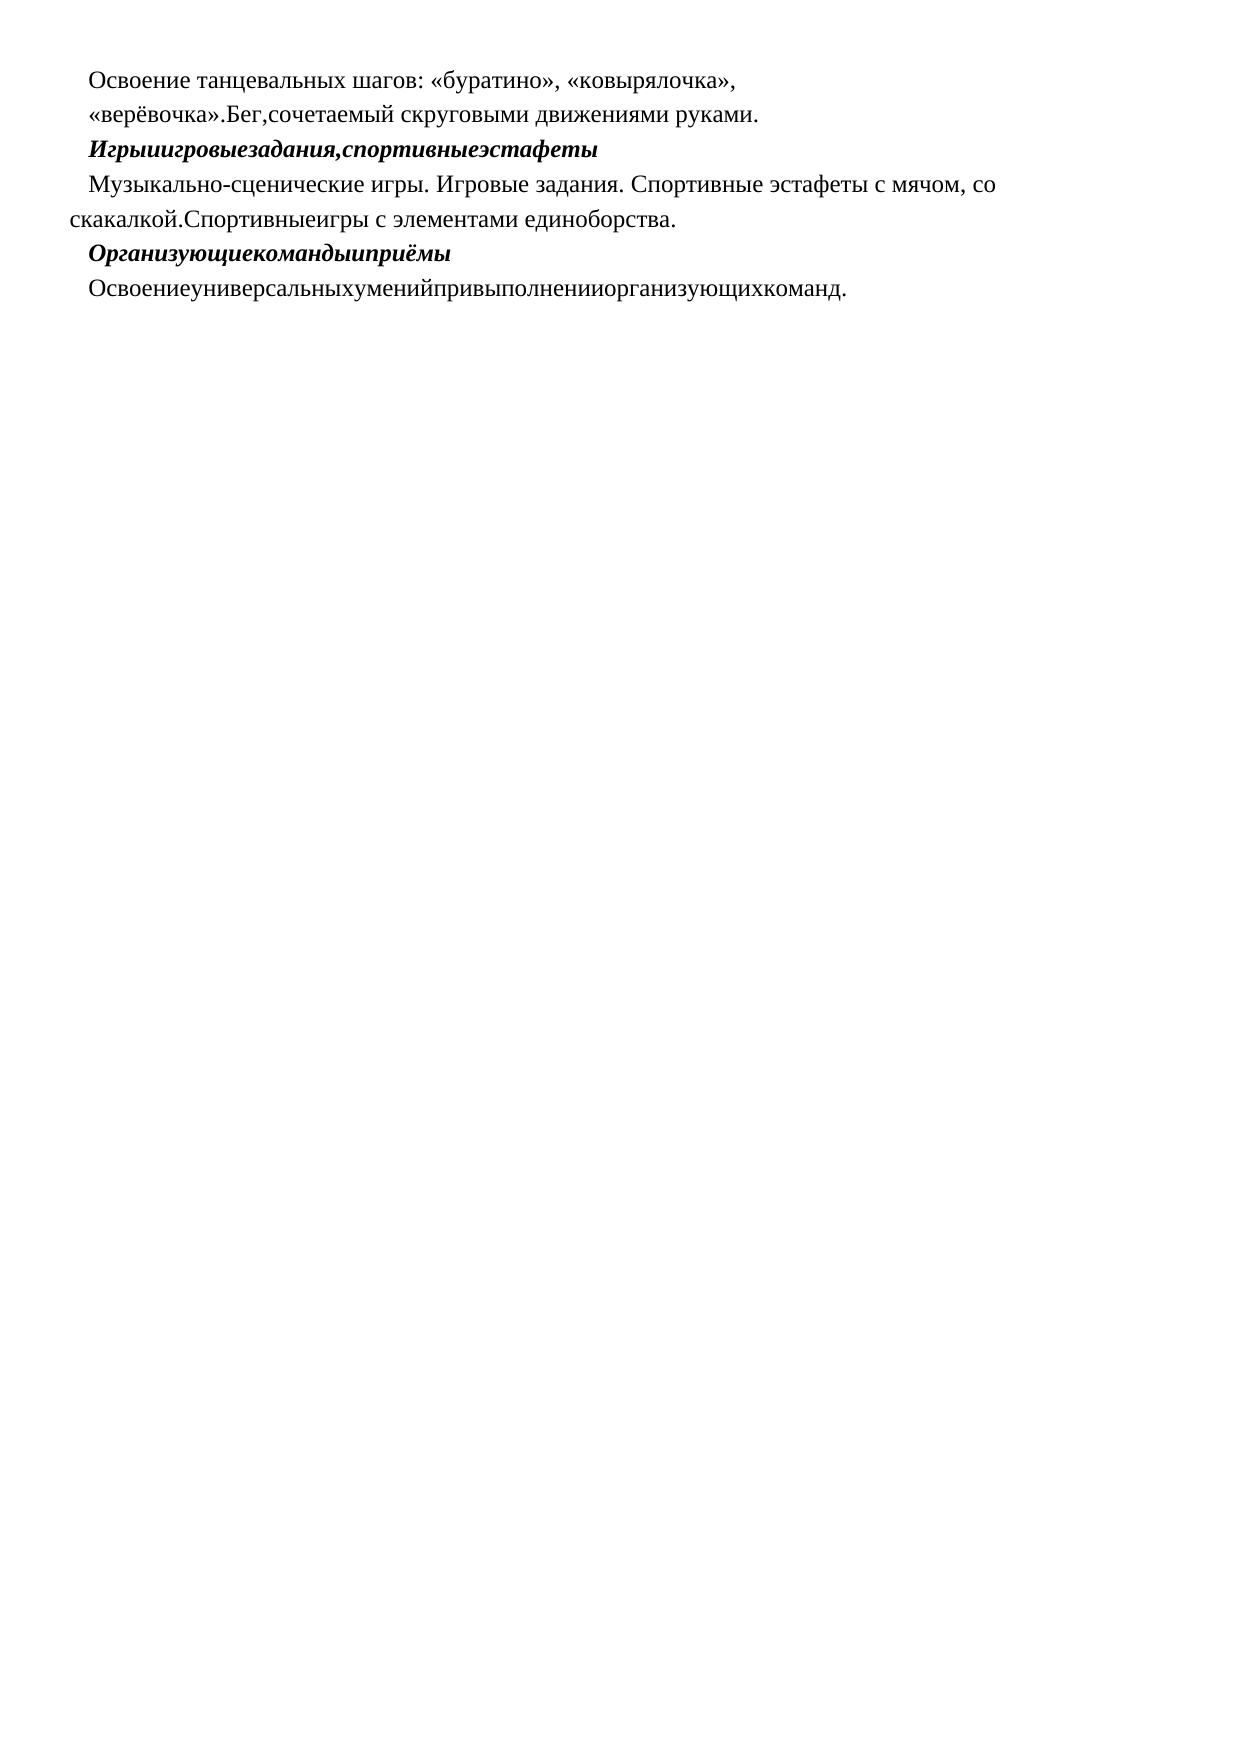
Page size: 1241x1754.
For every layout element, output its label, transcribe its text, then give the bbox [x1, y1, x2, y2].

text Освоениеуниверсальныхуменийпривыполненииорганизующихкоманд. [88, 273, 1184, 302]
text Игрыиигровыезадания,спортивныеэстафеты [88, 134, 1184, 163]
text Организующиекомандыиприёмы [88, 238, 1184, 267]
text Освоение танцевальных шагов: «буратино», «ковырялочка», «верёвочка».Бег,сочетаемый скруговыми движениями руками. [88, 65, 883, 128]
text Музыкально-сценические игры. Игровые задания. Спортивные эстафеты с мячом, со скакалкой.Спортивныеигры с элементами единоборства. [69, 169, 1120, 232]
